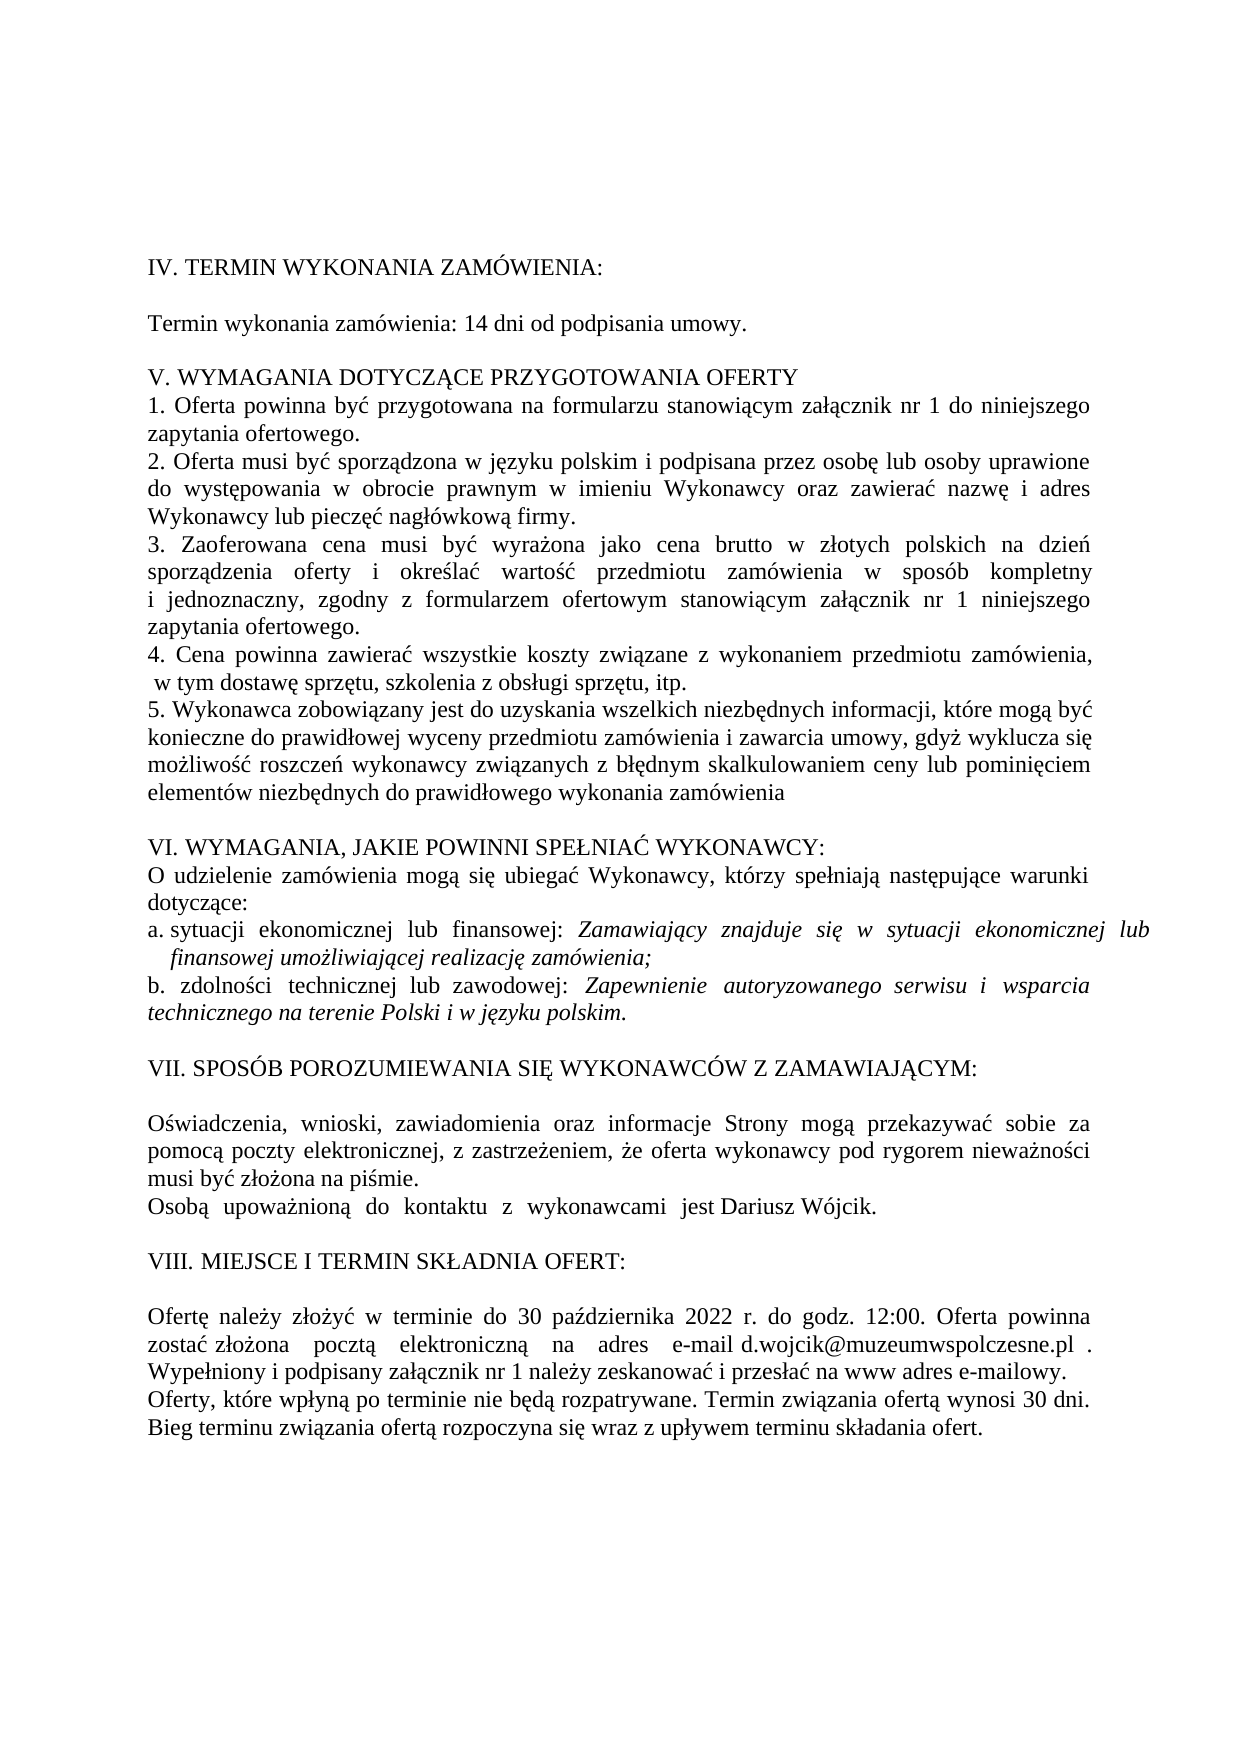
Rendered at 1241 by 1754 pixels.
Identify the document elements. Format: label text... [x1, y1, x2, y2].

list Oferta musi być sporządzona w języku polskim i podpisana przez osobę lub osoby uprawione do występowania w obrocie prawnym w imieniu Wykonawcy oraz zawierać nazwę i adres Wykonawcy lub pieczęć nagłówkową firmy. [147, 447, 1092, 529]
subtitle TERMIN WYKONANIA ZAMÓWIENIA: [147, 253, 1153, 281]
subtitle WYMAGANIA DOTYCZĄCE PRZYGOTOWANIA OFERTY [147, 364, 1153, 391]
text Ofertę należy złożyć w terminie do 30 października 2022 r. do godz. 12:00. Oferta powinna zostać złożona pocztą elektroniczną na adres e-mail d.wojcik@muzeumwspolczesne.pl . Wypełniony i podpisany załącznik nr 1 należy zeskanować i przesłać na www adres e-mailowy. [147, 1302, 1093, 1385]
text O udzielenie zamówienia mogą się ubiegać Wykonawcy, którzy spełniają następujące warunki dotyczące: [147, 861, 1153, 916]
list Cena powinna zawierać wszystkie koszty związane z wykonaniem przedmiotu zamówienia, w tym dostawę sprzętu, szkolenia z obsługi sprzętu, itp. [147, 640, 1093, 695]
list Wykonawca zobowiązany jest do uzyskania wszelkich niezbędnych informacji, które mogą być konieczne do prawidłowej wyceny przedmiotu zamówienia i zawarcia umowy, gdyż wyklucza się możliwość roszczeń wykonawcy związanych z błędnym skalkulowaniem ceny lub pominięciem elementów niezbędnych do prawidłowego wykonania zamówienia [147, 695, 1092, 806]
text Oferty, które wpłyną po terminie nie będą rozpatrywane. Termin związania ofertą wynosi 30 dni. Bieg terminu związania ofertą rozpoczyna się wraz z upływem terminu składania ofert. [147, 1385, 1092, 1440]
list Oferta powinna być przygotowana na formularzu stanowiącym załącznik nr 1 do niniejszego zapytania ofertowego. [147, 391, 1092, 447]
list zdolności technicznej lub zawodowej: Zapewnienie autoryzowanego serwisu i wsparcia technicznego na terenie Polski i w języku polskim. [147, 971, 1093, 1026]
text Oświadczenia, wnioski, zawiadomienia oraz informacje Strony mogą przekazywać sobie za pomocą poczty elektronicznej, z zastrzeżeniem, że oferta wykonawcy pod rygorem nieważności musi być złożona na piśmie. [147, 1109, 1092, 1192]
text Osobą upoważnioną do kontaktu z wykonawcami jest Dariusz Wójcik. [147, 1192, 1093, 1219]
subtitle MIEJSCE I TERMIN SKŁADNIA OFERT: [147, 1247, 1153, 1274]
list sytuacji ekonomicznej lub finansowej: Zamawiający znajduje się w sytuacji ekonomicznej lub finansowej umożliwiającej realizację zamówienia; [147, 916, 1153, 971]
subtitle SPOSÓB POROZUMIEWANIA SIĘ WYKONAWCÓW Z ZAMAWIAJĄCYM: [147, 1054, 1153, 1081]
text Termin wykonania zamówienia: 14 dni od podpisania umowy. [147, 309, 1153, 336]
subtitle WYMAGANIA, JAKIE POWINNI SPEŁNIAĆ WYKONAWCY: [147, 833, 1153, 861]
list Zaoferowana cena musi być wyrażona jako cena brutto w złotych polskich na dzień sporządzenia oferty i określać wartość przedmiotu zamówienia w sposób kompletny i jednoznaczny, zgodny z formularzem ofertowym stanowiącym załącznik nr 1 niniejszego zapytania ofertowego. [147, 529, 1092, 640]
